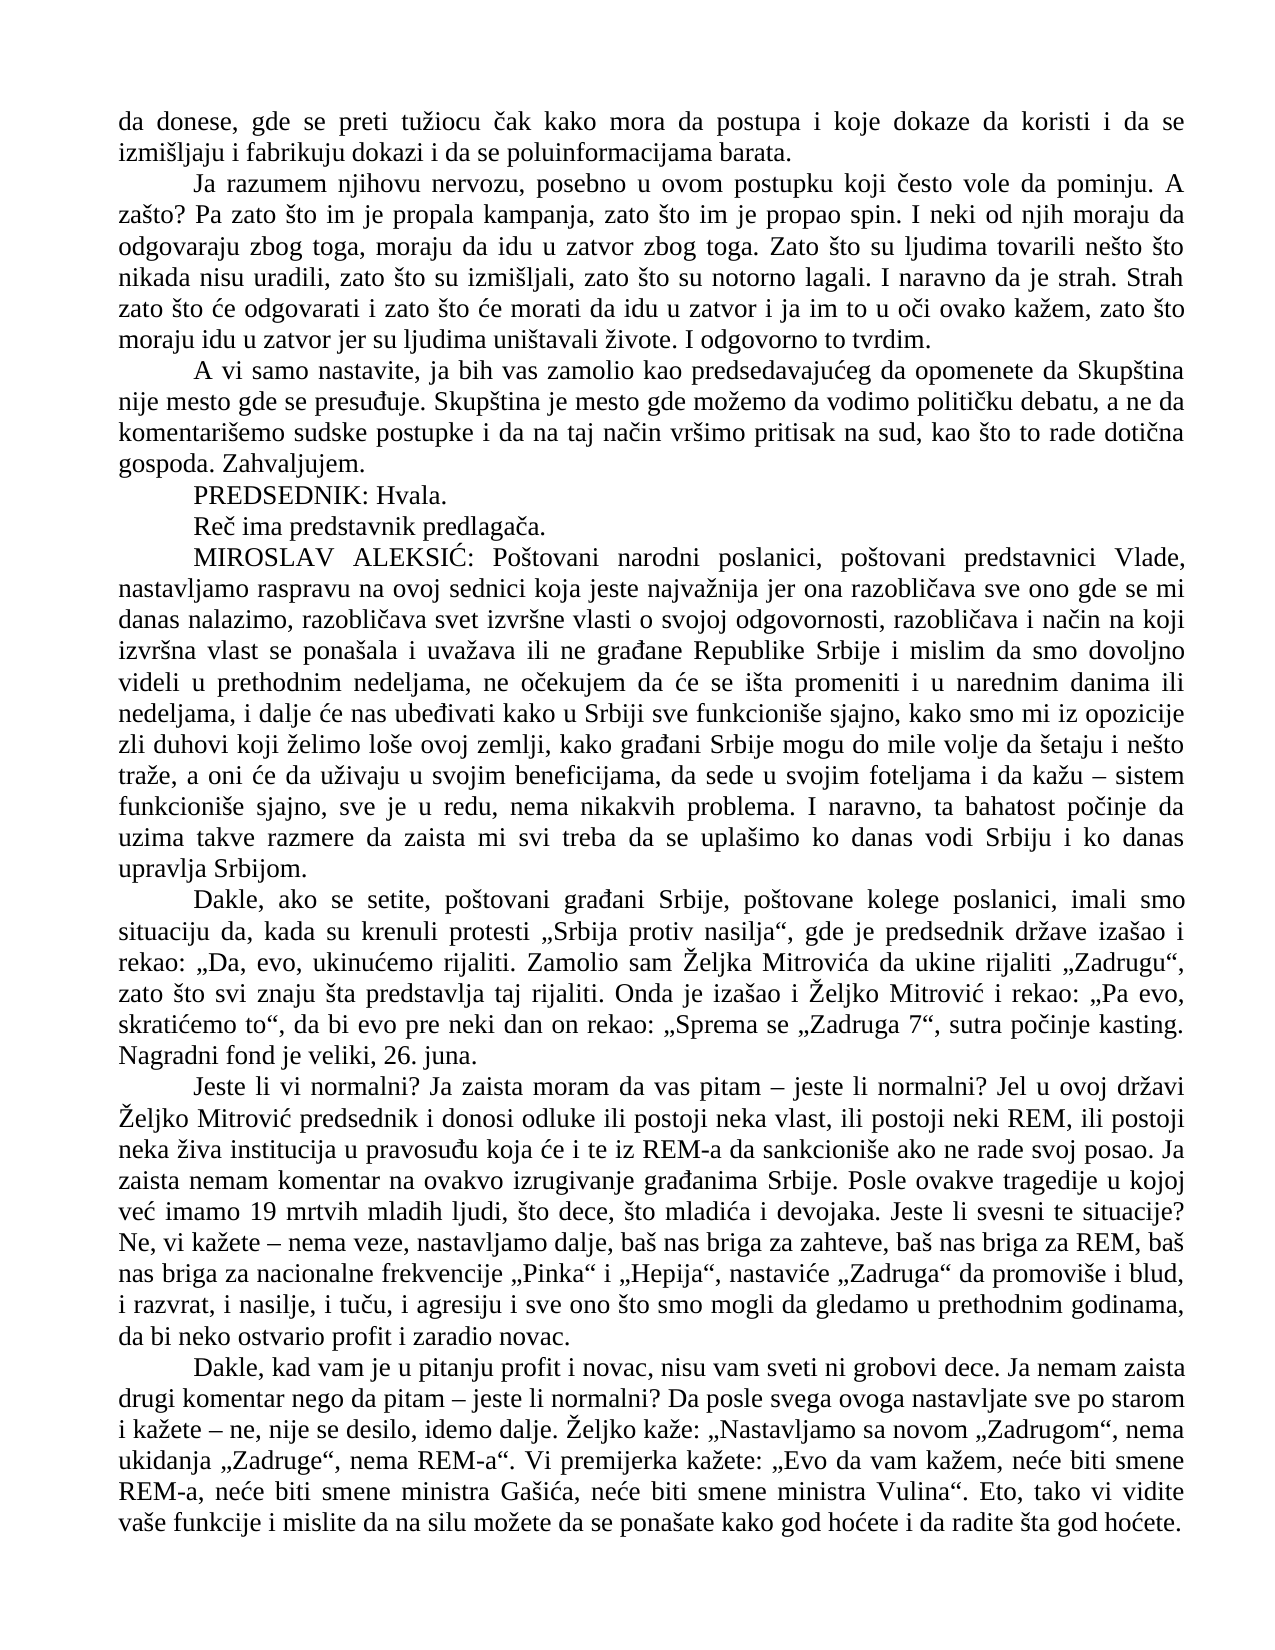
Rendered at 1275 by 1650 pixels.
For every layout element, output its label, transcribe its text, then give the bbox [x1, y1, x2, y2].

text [118, 105, 1186, 167]
text Jeste li vi normalni? Ja zaista moram da vas pitam – jeste li normalni? Jel u ovoj državi Željko Mitrović predsednik i donosi odluke ili postoji neka vlast, ili postoji neki REM, ili postoji neka živa institucija u pravosuđu koja će i te iz REM-a da sankcioniše ako ne rade svoj posao. Ja zaista nemam komentar na ovakvo izrugivanje građanima Srbije. Posle ovakve tragedije u kojoj već imamo 19 mrtvih mladih ljudi, što dece, što mladića i devojaka. Jeste li svesni te situacije? Ne, vi kažete – nema veze, nastavljamo dalje, baš nas briga za zahteve, baš nas briga za REM, baš nas briga za nacionalne frekvencije „Pinka“ i „Hepija“, nastaviće „Zadruga“ da promoviše i blud, i razvrat, i nasilje, i tuču, i agresiju i sve ono što smo mogli da gledamo u prethodnim godinama, da bi neko ostvario profit i zaradio novac. [118, 1071, 1186, 1351]
text Dakle, ako se setite, poštovani građani Srbije, poštovane kolege poslanici, imali smo situaciju da, kada su krenuli protesti „Srbija protiv nasilja“, gde je predsednik države izašao i rekao: „Da, evo, ukinućemo rijaliti. Zamolio sam Željka Mitrovića da ukine rijaliti „Zadrugu“, zato što svi znaju šta predstavlja taj rijaliti. Onda je izašao i Željko Mitrović i rekao: „Pa evo, skratićemo to“, da bi evo pre neki dan on rekao: „Sprema se „Zadruga 7“, sutra počinje kasting. Nagradni fond je veliki, 26. juna. [118, 884, 1186, 1071]
text Reč ima predstavnik predlagača. [118, 510, 1186, 541]
text A vi samo nastavite, ja bih vas zamolio kao predsedavajućeg da opomenete da Skupština nije mesto gde se presuđuje. Skupština je mesto gde možemo da vodimo političku debatu, a ne da komentarišemo sudske postupke i da na taj način vršimo pritisak na sud, kao što to rade dotična gospoda. Zahvaljujem. [118, 354, 1186, 479]
text Dakle, kad vam je u pitanju profit i novac, nisu vam sveti ni grobovi dece. Ja nemam zaista drugi komentar nego da pitam – jeste li normalni? Da posle svega ovoga nastavljate sve po starom i kažete – ne, nije se desilo, idemo dalje. Željko kaže: „Nastavljamo sa novom „Zadrugom“, nema ukidanja „Zadruge“, nema REM-a“. Vi premijerka kažete: „Evo da vam kažem, neće biti smene REM-a, neće biti smene ministra Gašića, neće biti smene ministra Vulina“. Eto, tako vi vidite vaše funkcije i mislite da na silu možete da se ponašate kako god hoćete i da radite šta god hoćete. [118, 1351, 1186, 1538]
text Ja razumem njihovu nervozu, posebno u ovom postupku koji često vole da pominju. A zašto? Pa zato što im je propala kampanja, zato što im je propao spin. I neki od njih moraju da odgovaraju zbog toga, moraju da idu u zatvor zbog toga. Zato što su ljudima tovarili nešto što nikada nisu uradili, zato što su izmišljali, zato što su notorno lagali. I naravno da je strah. Strah zato što će odgovarati i zato što će morati da idu u zatvor i ja im to u oči ovako kažem, zato što moraju idu u zatvor jer su ljudima uništavali živote. I odgovorno to tvrdim. [118, 167, 1186, 354]
text MIROSLAV ALEKSIĆ: Poštovani narodni poslanici, poštovani predstavnici Vlade, nastavljamo raspravu na ovoj sednici koja jeste najvažnija jer ona razobličava sve ono gde se mi danas nalazimo, razobličava svet izvršne vlasti o svojoj odgovornosti, razobličava i način na koji izvršna vlast se ponašala i uvažava ili ne građane Republike Srbije i mislim da smo dovoljno videli u prethodnim nedeljama, ne očekujem da će se išta promeniti i u narednim danima ili nedeljama, i dalje će nas ubeđivati kako u Srbiji sve funkcioniše sjajno, kako smo mi iz opozicije zli duhovi koji želimo loše ovoj zemlji, kako građani Srbije mogu do mile volje da šetaju i nešto traže, a oni će da uživaju u svojim beneficijama, da sede u svojim foteljama i da kažu – sistem funkcioniše sjajno, sve je u redu, nema nikakvih problema. I naravno, ta bahatost počinje da uzima takve razmere da zaista mi svi treba da se uplašimo ko danas vodi Srbiju i ko danas upravlja Srbijom. [118, 541, 1186, 884]
text PREDSEDNIK: Hvala. [118, 479, 1186, 510]
